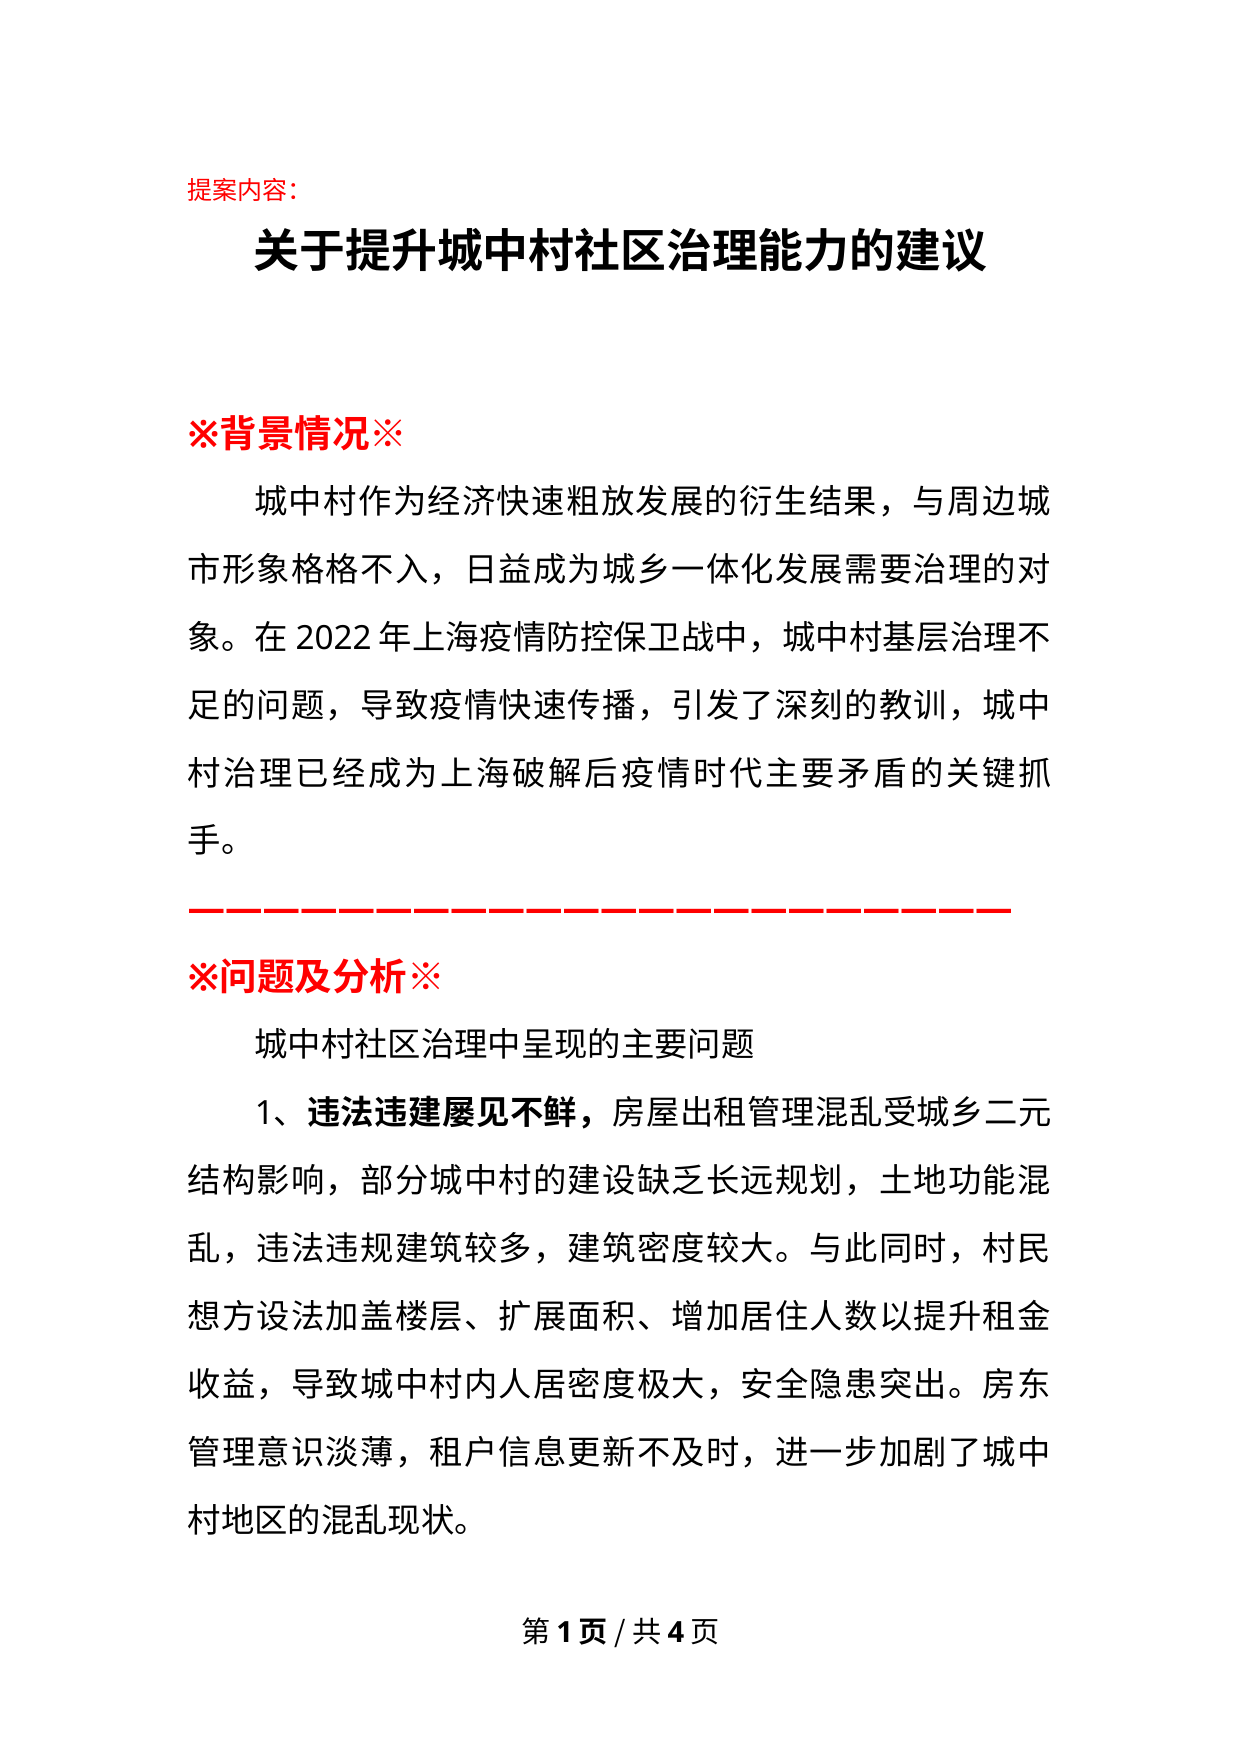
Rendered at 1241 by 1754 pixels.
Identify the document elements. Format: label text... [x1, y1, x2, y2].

text 关于提升城中村社区治理能力的建议 [187, 214, 1053, 282]
text ―――――――――――――――――――――― [187, 872, 1053, 940]
text 提案内容： [187, 171, 1053, 207]
text 城中村作为经济快速粗放发展的衍生结果，与周边城市形象格格不入，日益成为城乡一体化发展需要治理的对象。在2022年上海疫情防控保卫战中，城中村基层治理不足的问题，导致疫情快速传播，引发了深刻的教训，城中村治理已经成为上海破解后疫情时代主要矛盾的关键抓手。 [187, 465, 1053, 872]
text 城中村社区治理中呈现的主要问题 [187, 1008, 1053, 1076]
text ※问题及分析※ [187, 940, 1053, 1008]
text ※背景情况※ [187, 397, 1053, 465]
list 违法违建屡见不鲜，房屋出租管理混乱受城乡二元结构影响，部分城中村的建设缺乏长远规划，土地功能混乱，违法违规建筑较多，建筑密度较大。与此同时，村民想方设法加盖楼层、扩展面积、增加居住人数以提升租金收益，导致城中村内人居密度极大，安全隐患突出。房东管理意识淡薄，租户信息更新不及时，进一步加剧了城中村地区的混乱现状。 [187, 1076, 1053, 1552]
